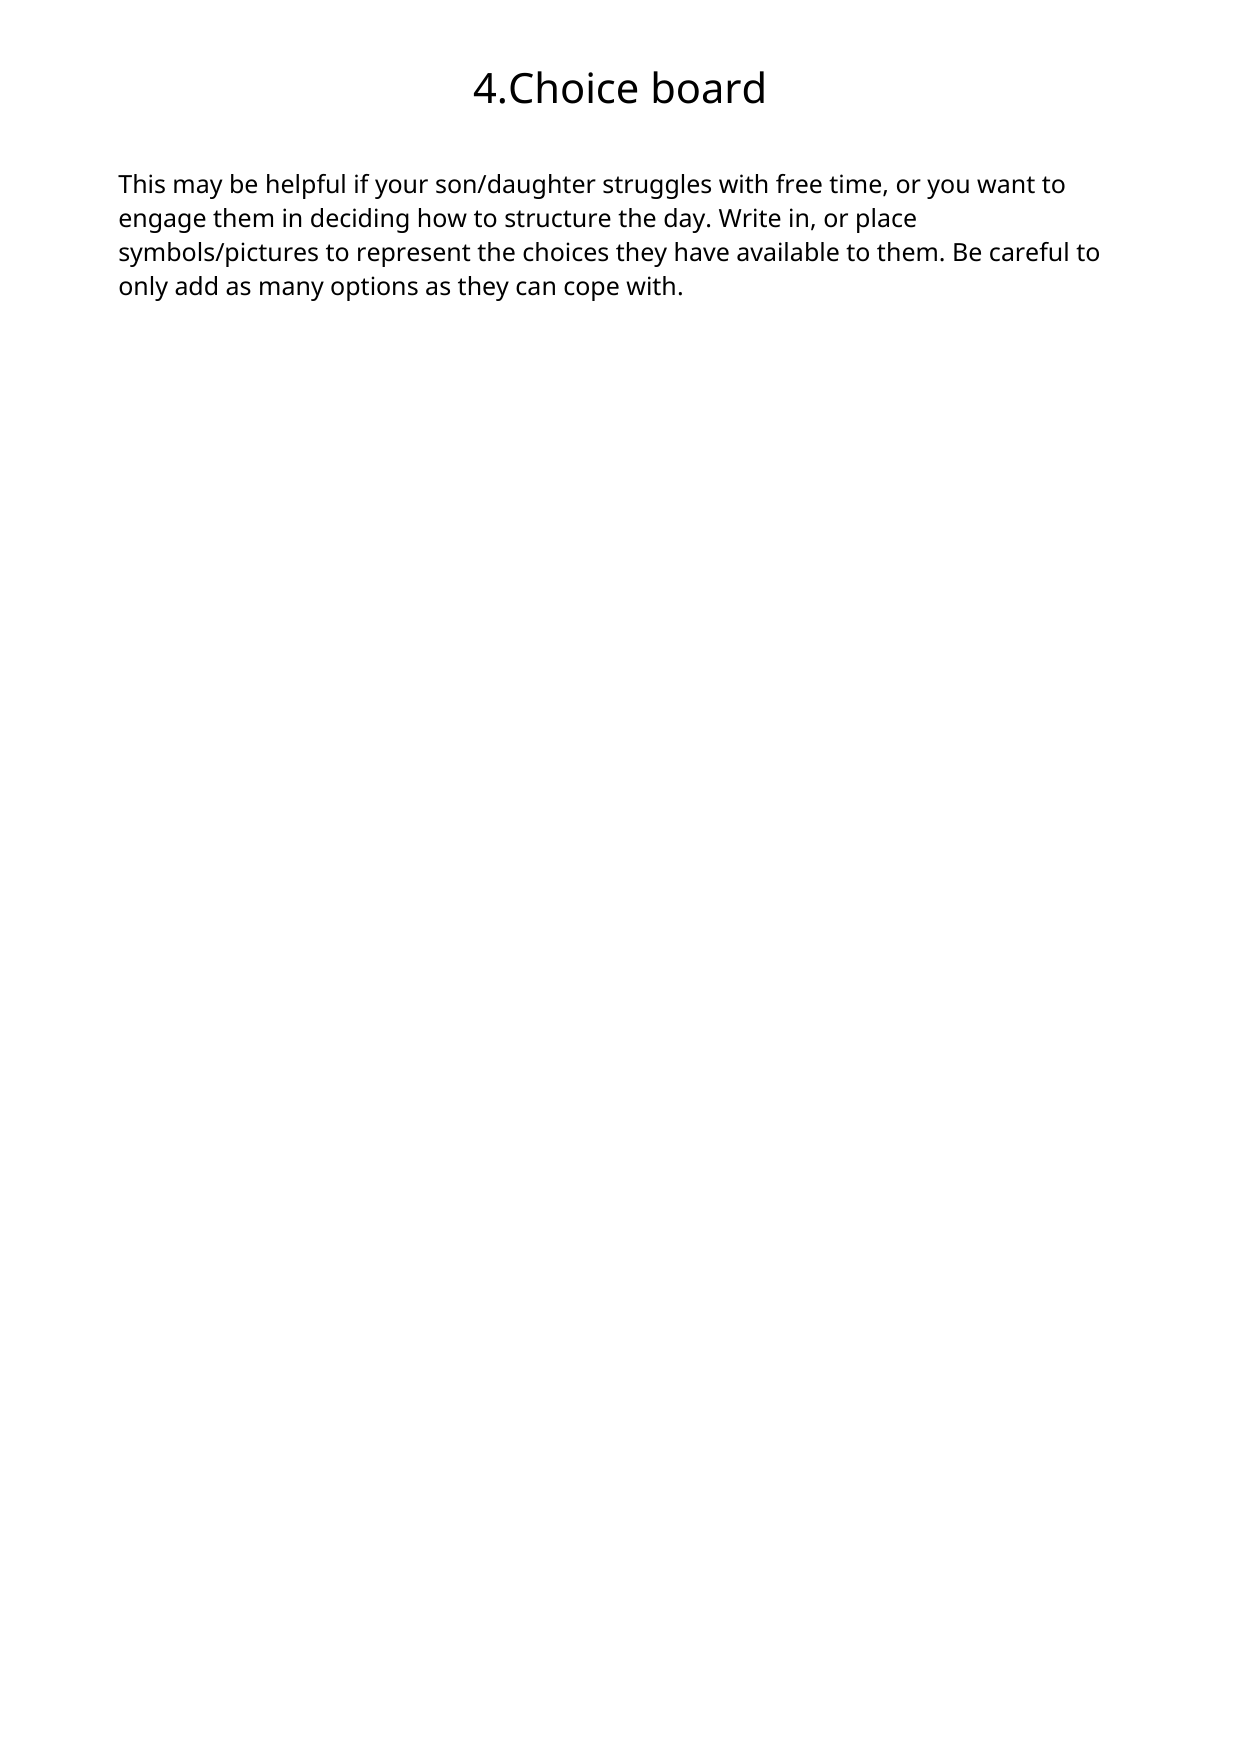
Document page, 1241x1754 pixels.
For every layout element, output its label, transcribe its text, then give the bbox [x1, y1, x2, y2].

text This may be helpful if your son/daughter struggles with free time, or you want to engage them in deciding how to structure the day. Write in, or place symbols/pictures to represent the choices they have available to them. Be careful to only add as many options as they can cope with. [118, 167, 1122, 303]
text 4.Choice board [118, 59, 1122, 116]
